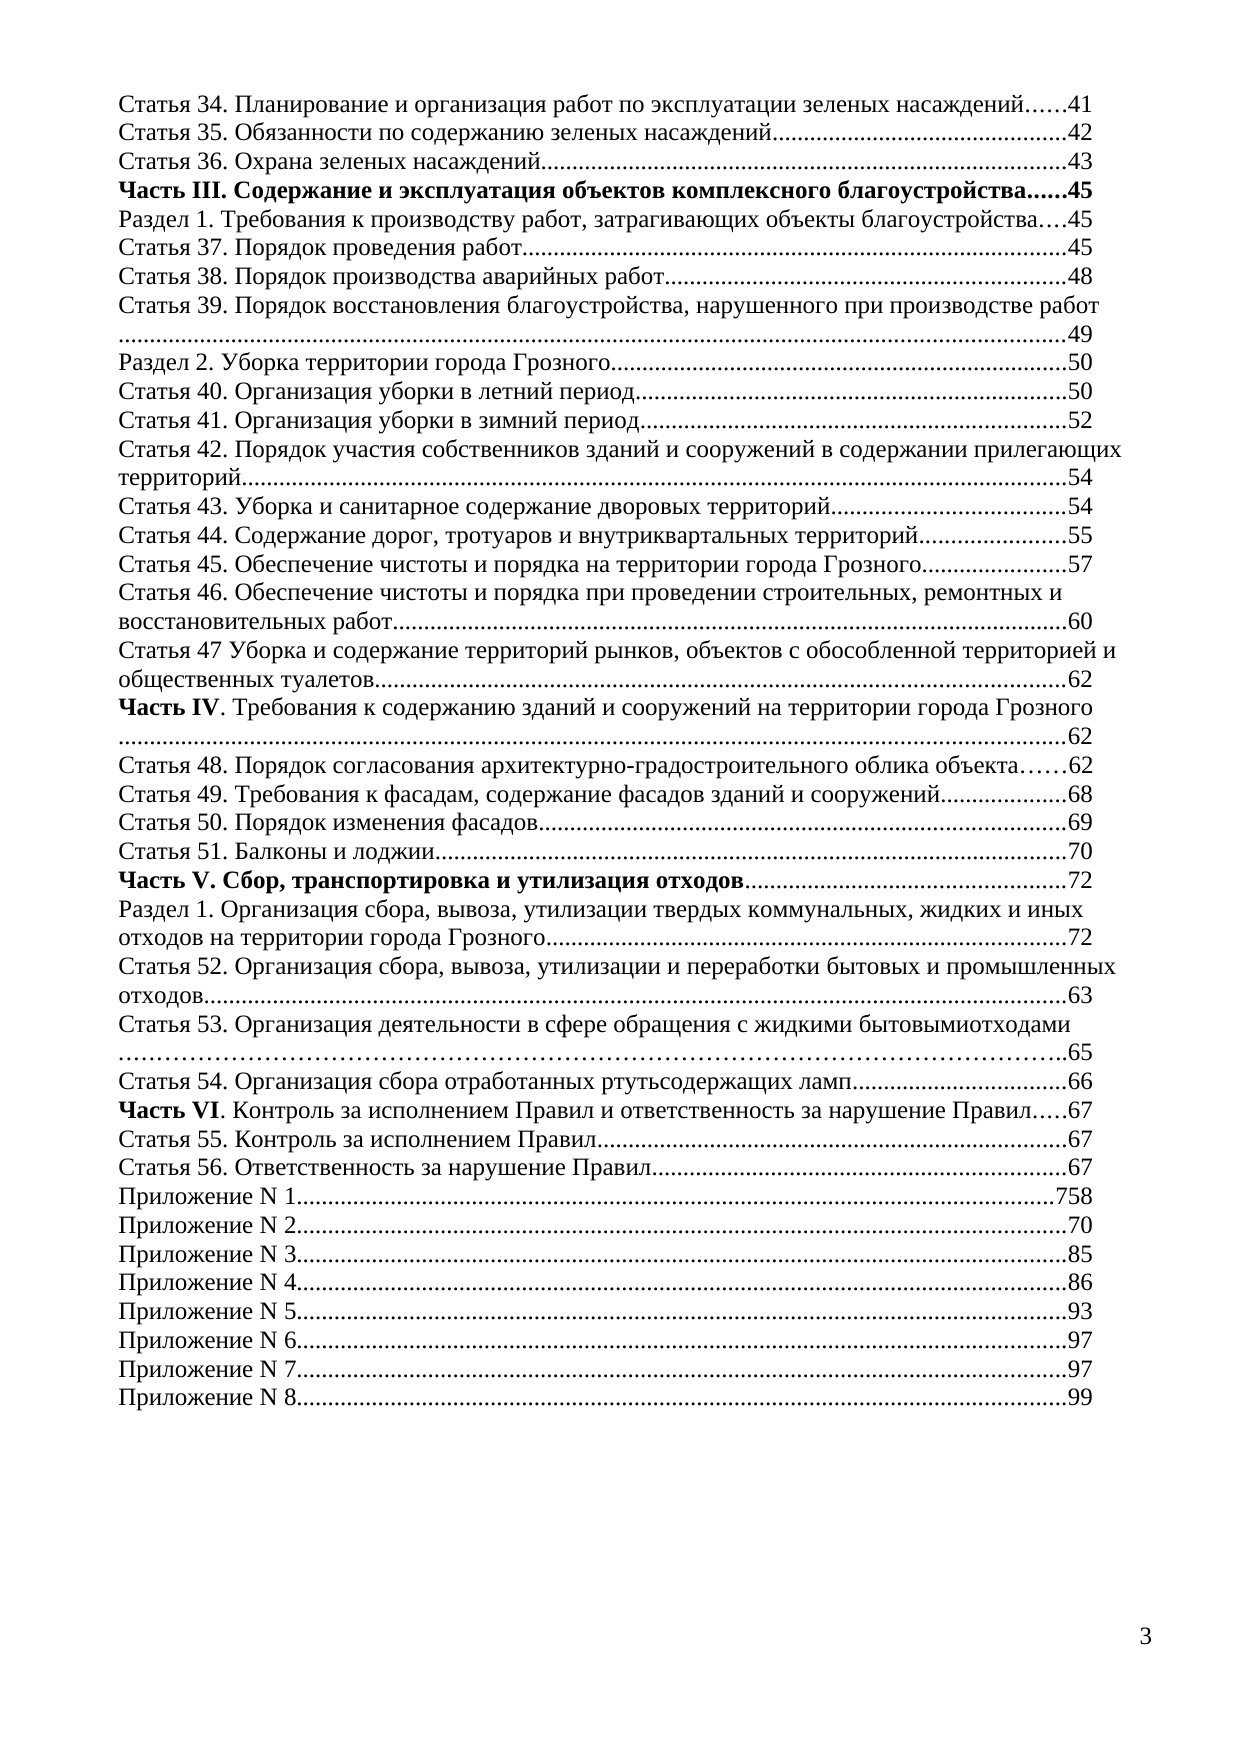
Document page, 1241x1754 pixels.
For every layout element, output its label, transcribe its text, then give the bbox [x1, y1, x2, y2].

text Статья 55. Контроль за исполнением Правил 67 [118, 1124, 1152, 1152]
text Статья 49. Требования к фасадам, содержание фасадов зданий и сооружений 68 [118, 779, 1152, 807]
text Статья 50. Порядок изменения фасадов 69 [118, 807, 1152, 836]
text Раздел 1. Требования к производству работ, затрагивающих объекты благоустройства 45 [118, 204, 1152, 232]
text Статья 46. Обеспечение чистоты и порядка при проведении строительных, ремонтных и восстановительных работ 60 [118, 577, 1152, 635]
text Приложение N 3 85 [118, 1239, 1152, 1267]
text Приложение N 5 93 [118, 1296, 1152, 1325]
text Статья 42. Порядок участия собственников зданий и сооружений в содержании прилегающих территорий 54 [118, 434, 1152, 491]
text Статья 41. Организация уборки в зимний период 52 [118, 405, 1152, 434]
text Статья 51. Балконы и лоджии 70 [118, 836, 1152, 865]
text Приложение N 1 758 [118, 1181, 1152, 1210]
text Статья 43. Уборка и санитарное содержание дворовых территорий 54 [118, 491, 1152, 520]
text Статья 35. Обязанности по содержанию зеленых насаждений 42 [118, 117, 1152, 146]
text Приложение N 7 97 [118, 1354, 1152, 1382]
text Приложение N 2 70 [118, 1210, 1152, 1239]
text Часть V. Сбор, транспортировка и утилизация отходов 72 [118, 865, 1152, 894]
text Статья 54. Организация сбора отработанных ртутьсодержащих ламп 66 [118, 1066, 1152, 1095]
text Статья 45. Обеспечение чистоты и порядка на территории города Грозного 57 [118, 549, 1152, 577]
text Часть IV. Требования к содержанию зданий и сооружений на территории города Грозного 62 [118, 692, 1152, 750]
text Статья 40. Организация уборки в летний период 50 [118, 376, 1152, 405]
text Статья 39. Порядок восстановления благоустройства, нарушенного при производстве работ 49 [118, 290, 1152, 347]
text Статья 44. Содержание дорог, тротуаров и внутриквартальных территорий 55 [118, 520, 1152, 549]
text Статья 34. Планирование и организация работ по эксплуатации зеленых насаждений 41 [118, 89, 1152, 117]
text Статья 38. Порядок производства аварийных работ 48 [118, 261, 1152, 290]
text Статья 36. Охрана зеленых насаждений 43 [118, 146, 1152, 175]
text Приложение N 8 99 [118, 1382, 1152, 1411]
text Часть VI. Контроль за исполнением Правил и ответственность за нарушение Правил 67 [118, 1095, 1152, 1124]
text Статья 37. Порядок проведения работ 45 [118, 232, 1152, 261]
text Статья 47 Уборка и содержание территорий рынков, объектов с обособленной территорией и общественных туалетов 62 [118, 635, 1152, 692]
text Статья 48. Порядок согласования архитектурно-градостроительного облика объекта……62 [118, 750, 1152, 779]
text Раздел 1. Организация сбора, вывоза, утилизации твердых коммунальных, жидких и иных отходов на территории города Грозного 72 [118, 894, 1152, 951]
text Приложение N 4 86 [118, 1267, 1152, 1296]
text Часть III. Содержание и эксплуатация объектов комплексного благоустройства 45 [118, 175, 1152, 204]
text Раздел 2. Уборка территории города Грозного 50 [118, 347, 1152, 376]
text Статья 56. Ответственность за нарушение Правил 67 [118, 1152, 1152, 1181]
text Статья 52. Организация сбора, вывоза, утилизации и переработки бытовых и промышленных отходов 63 [118, 951, 1152, 1009]
text Статья 53. Организация деятельности в сфере обращения с жидкими бытовымиотходами ………………………………………………………………………………………………..65 [118, 1009, 1152, 1066]
text Приложение N 6 97 [118, 1325, 1152, 1354]
